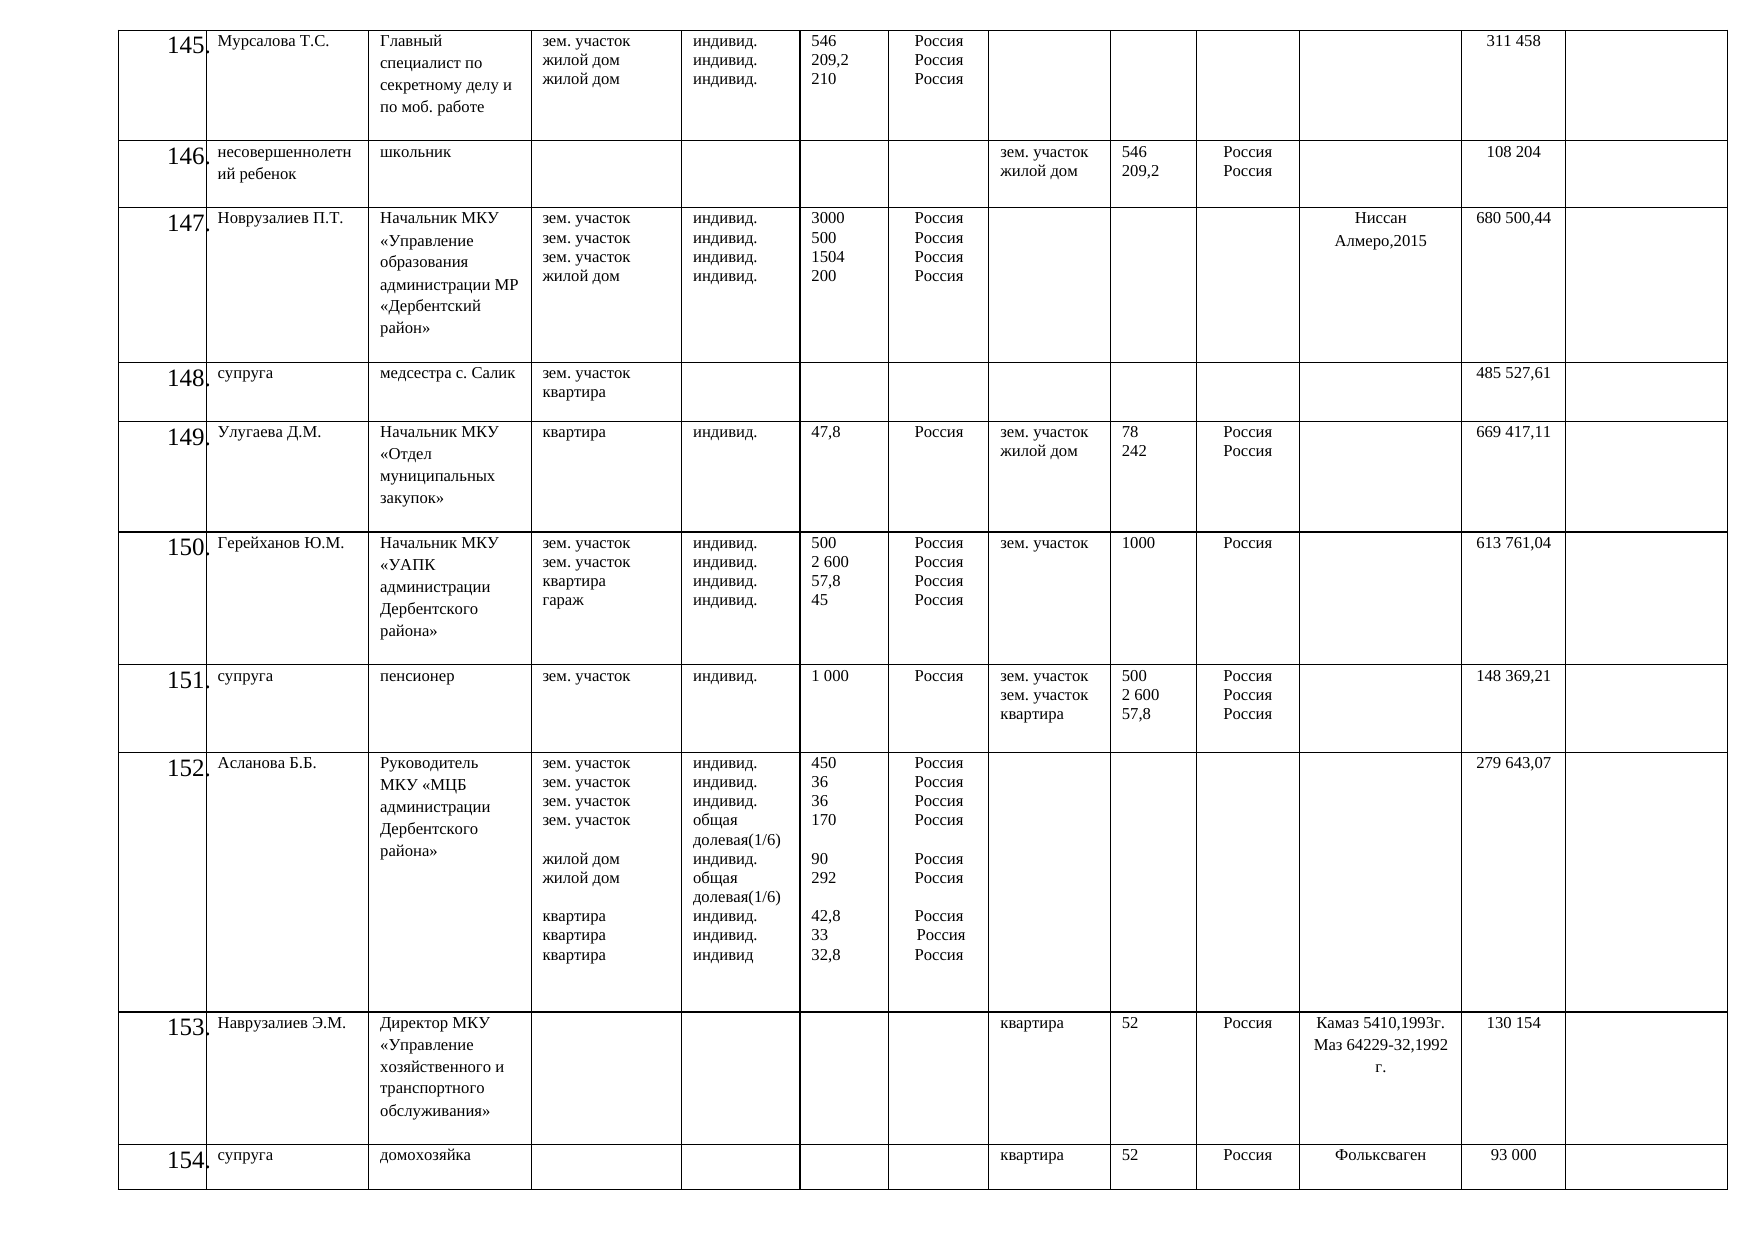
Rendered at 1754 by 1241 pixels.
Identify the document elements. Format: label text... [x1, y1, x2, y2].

table_cell [119, 533, 206, 664]
table_cell квартира [532, 422, 681, 531]
table_cell супруга [207, 665, 368, 752]
table_cell [1300, 665, 1461, 752]
table_cell [119, 363, 206, 421]
table_cell индивид. индивид. индивид. [682, 31, 799, 140]
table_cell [1300, 1145, 1461, 1189]
table_cell [119, 422, 206, 531]
table_cell [119, 753, 206, 1011]
table_cell [1566, 363, 1727, 421]
table_cell 500 2 600 57,8 [1111, 665, 1196, 752]
table_cell [1197, 208, 1299, 362]
table_cell [889, 1013, 988, 1144]
table_cell [682, 1013, 799, 1144]
table_cell [532, 1145, 681, 1189]
table_cell зем. участок зем. участок зем. участок зем. участок жилой дом жилой дом квартира квартира квартира [532, 753, 681, 1011]
table_cell Россия [1197, 533, 1299, 664]
table_cell Россия Россия Россия [1197, 665, 1299, 752]
table_cell зем. участок зем. участок зем. участок жилой дом [532, 208, 681, 362]
table_cell [119, 208, 206, 362]
table_cell [889, 363, 988, 421]
table_cell школьник [369, 141, 531, 207]
table_cell [1197, 31, 1299, 140]
table_cell [989, 753, 1110, 1011]
table_cell 130 154 [1462, 1013, 1565, 1144]
table_cell [119, 1145, 206, 1189]
table_cell 279 643,07 [1462, 753, 1565, 1011]
table_cell Россия Россия [1197, 422, 1299, 531]
table_cell 613 761,04 [1462, 533, 1565, 664]
table_cell 52 [1111, 1145, 1196, 1189]
table_cell [1300, 363, 1461, 421]
table_cell Россия [1197, 1145, 1299, 1189]
table_cell 500 2 600 57,8 45 [801, 533, 888, 664]
table_cell 3000 500 1504 200 [801, 208, 888, 362]
table_cell [1566, 31, 1727, 140]
table_cell [119, 31, 206, 140]
table_cell [682, 141, 799, 207]
table_cell [682, 1145, 799, 1189]
table_cell индивид. индивид. индивид. общая долевая(1/6) индивид. общая долевая(1/6) индивид. индивид. индивид [682, 753, 799, 1011]
table_cell [682, 363, 799, 421]
table_cell [1566, 1145, 1727, 1189]
table_cell Директор МКУ «Управление хозяйственного и транспортного обслуживания» [369, 1013, 531, 1144]
table_cell Начальник МКУ «Отдел муниципальных закупок» [369, 422, 531, 531]
table_cell Начальник МКУ «Управление образования администрации МР «Дербентский район» [369, 208, 531, 362]
table_cell индивид. индивид. индивид. индивид. [682, 533, 799, 664]
table_cell супруга [207, 363, 368, 421]
table_cell 93 000 [1462, 1145, 1565, 1189]
table_cell [1566, 422, 1727, 531]
table_cell 52 [1111, 1013, 1196, 1144]
table_cell зем. участок [532, 665, 681, 752]
table_cell медсестра с. Салик [369, 363, 531, 421]
table_cell 1 000 [801, 665, 888, 752]
table_cell [801, 363, 888, 421]
table_cell квартира [989, 1013, 1110, 1144]
table_cell 1000 [1111, 533, 1196, 664]
table_cell Россия [889, 665, 988, 752]
table_cell квартира [989, 1145, 1110, 1189]
table_cell 450 36 36 170 90 292 42,8 33 32,8 [801, 753, 888, 1011]
table_cell [1566, 141, 1727, 207]
table_cell [801, 1013, 888, 1144]
table_cell [989, 31, 1110, 140]
table_cell [119, 141, 206, 207]
table_cell Руководитель МКУ «МЦБ администрации Дербентского района» [369, 753, 531, 1011]
table_cell Россия Россия Россия Россия Россия Россия Россия Россия Россия [889, 753, 988, 1011]
table_cell зем. участок квартира [532, 363, 681, 421]
table_cell [989, 208, 1110, 362]
table_cell [1300, 422, 1461, 531]
table_cell [1566, 208, 1727, 362]
table_cell 669 417,11 [1462, 422, 1565, 531]
table_cell 311 458 [1462, 31, 1565, 140]
table_cell 485 527,61 [1462, 363, 1565, 421]
table_cell [1300, 31, 1461, 140]
table_cell Главный специалист по секретному делу и по моб. работе [369, 31, 531, 140]
table_cell Мурсалова Т.С. [207, 31, 368, 140]
table_cell 546 209,2 210 [801, 31, 888, 140]
table_cell домохозяйка [369, 1145, 531, 1189]
table_cell 680 500,44 [1462, 208, 1565, 362]
table_cell [1111, 753, 1196, 1011]
table_cell Россия Россия Россия [889, 31, 988, 140]
table_cell 546 209,2 [1111, 141, 1196, 207]
table_cell 47,8 [801, 422, 888, 531]
table_cell [889, 1145, 988, 1189]
table_cell Россия [889, 422, 988, 531]
table_cell Ниссан Алмеро,2015 [1300, 208, 1461, 362]
table_cell [119, 1013, 206, 1144]
table_cell [1566, 665, 1727, 752]
table_cell Улугаева Д.М. [207, 422, 368, 531]
table_cell Новрузалиев П.Т. [207, 208, 368, 362]
table_cell [1197, 753, 1299, 1011]
table_cell Россия Россия Россия Россия [889, 533, 988, 664]
table_cell [1300, 533, 1461, 664]
table_cell [1566, 753, 1727, 1011]
table_cell зем. участок жилой дом [989, 141, 1110, 207]
table_cell зем. участок [989, 533, 1110, 664]
table_cell Россия Россия [1197, 141, 1299, 207]
table_cell индивид. [682, 665, 799, 752]
table_cell пенсионер [369, 665, 531, 752]
table_cell [1566, 1013, 1727, 1144]
table_cell [1111, 208, 1196, 362]
table_cell [1300, 753, 1461, 1011]
table_cell несовершеннолетний ребенок [207, 141, 368, 207]
table_cell [801, 141, 888, 207]
table_cell Камаз 5410,1993г. Маз 64229-32,1992 г. [1300, 1013, 1461, 1144]
table_cell зем. участок жилой дом жилой дом [532, 31, 681, 140]
table_cell супруга [207, 1145, 368, 1189]
table_cell 108 204 [1462, 141, 1565, 207]
table_cell зем. участок зем. участок квартира [989, 665, 1110, 752]
table_cell Герейханов Ю.М. [207, 533, 368, 664]
table_cell зем. участок жилой дом [989, 422, 1110, 531]
table_cell [889, 141, 988, 207]
table_cell индивид. [682, 422, 799, 531]
table_cell [1197, 363, 1299, 421]
table_cell [1111, 31, 1196, 140]
table_cell зем. участок зем. участок квартира гараж [532, 533, 681, 664]
table_cell Россия [1197, 1013, 1299, 1144]
table_cell [801, 1145, 888, 1189]
table_cell [989, 363, 1110, 421]
table_cell Россия Россия Россия Россия [889, 208, 988, 362]
table_cell индивид. индивид. индивид. индивид. [682, 208, 799, 362]
table_cell [532, 1013, 681, 1144]
table_cell [532, 141, 681, 207]
table_cell [1566, 533, 1727, 664]
table_cell 148 369,21 [1462, 665, 1565, 752]
table_cell [1300, 141, 1461, 207]
table_cell Начальник МКУ «УАПК администрации Дербентского района» [369, 533, 531, 664]
table_cell Асланова Б.Б. [207, 753, 368, 1011]
table_cell Наврузалиев Э.М. [207, 1013, 368, 1144]
table_cell 78 242 [1111, 422, 1196, 531]
table_cell [1111, 363, 1196, 421]
table_cell [119, 665, 206, 752]
